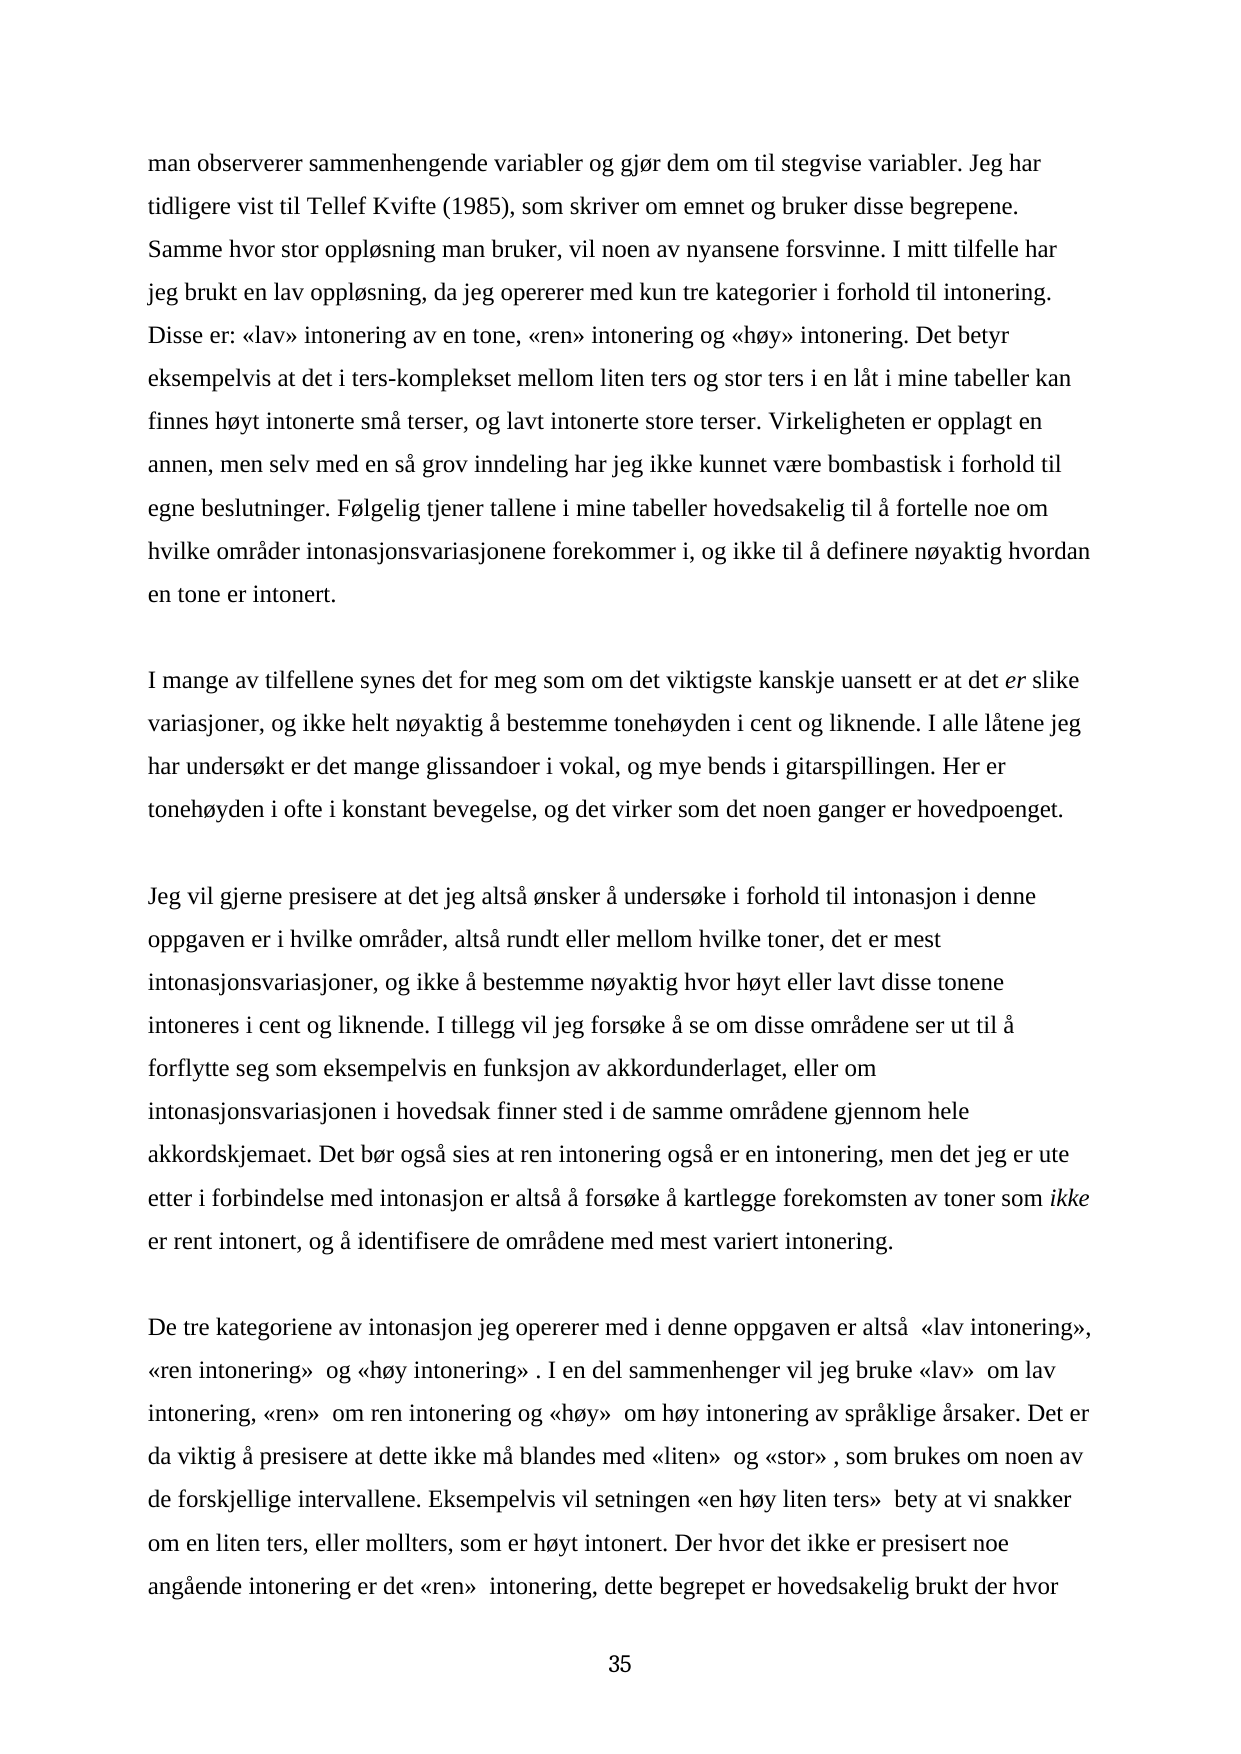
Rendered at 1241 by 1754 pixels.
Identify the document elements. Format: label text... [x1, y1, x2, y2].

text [148, 148, 1093, 608]
text Jeg vil gjerne presisere at det jeg altså ønsker å undersøke i forhold til intonasjon i denne oppgaven er i hvilke områder, altså rundt eller mellom hvilke toner, det er mest intonasjonsvariasjoner, og ikke å bestemme nøyaktig hvor høyt eller lavt disse tonene intoneres i cent og liknende. I tillegg vil jeg forsøke å se om disse områdene ser ut til å forflytte seg som eksempelvis en funksjon av akkordunderlaget, eller om intonasjonsvariasjonen i hovedsak finner sted i de samme områdene gjennom hele akkordskjemaet. Det bør også sies at ren intonering også er en intonering, men det jeg er ute etter i forbindelse med intonasjon er altså å forsøke å kartlegge forekomsten av toner som ikke er rent intonert, og å identifisere de områdene med mest variert intonering. [148, 881, 1093, 1254]
text I mange av tilfellene synes det for meg som om det viktigste kanskje uansett er at det er slike variasjoner, og ikke helt nøyaktig å bestemme tonehøyden i cent og liknende. I alle låtene jeg har undersøkt er det mange glissandoer i vokal, og mye bends i gitarspillingen. Her er tonehøyden i ofte i konstant bevegelse, og det virker som det noen ganger er hovedpoenget. [148, 665, 1093, 823]
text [148, 1312, 1093, 1599]
